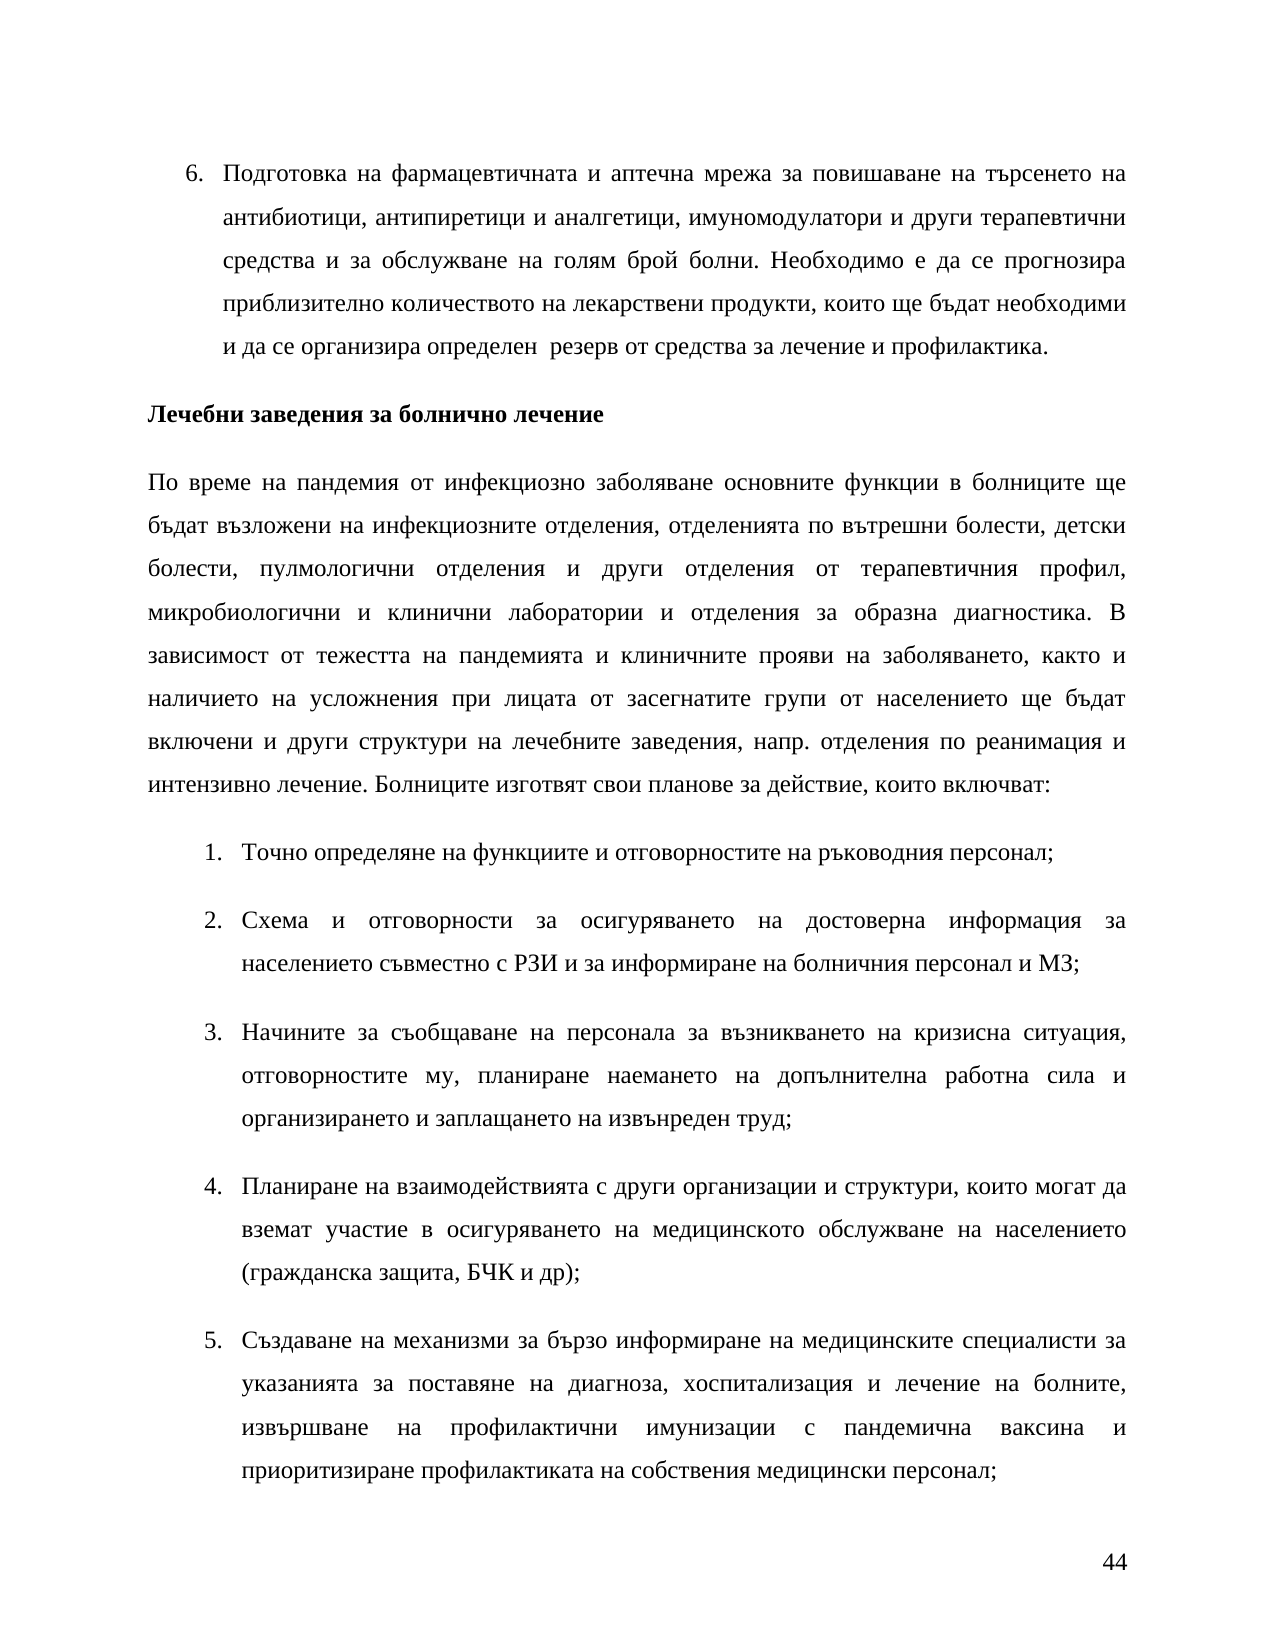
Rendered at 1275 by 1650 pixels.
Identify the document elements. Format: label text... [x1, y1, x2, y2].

list Начините за съобщаване на персонала за възникването на кризисна ситуация, отговорностите му, планиране наемането на допълнителна работна сила и организирането и заплащането на извънреден труд; [204, 1017, 1127, 1132]
list Планиране на взаимодействията с други организации и структури, които могат да вземат участие в осигуряването на медицинското обслужване на населението (гражданска защита, БЧК и др); [204, 1171, 1127, 1286]
list Подготовка на фармацевтичната и аптечна мрежа за повишаване на търсенето на антибиотици, антипиретици и аналгетици, имуномодулатори и други терапевтични средства и за обслужване на голям брой болни. Необходимо е да се прогнозира приблизително количеството на лекарствени продукти, които ще бъдат необходими и да се организира определен резерв от средства за лечение и профилактика. [185, 158, 1127, 360]
list Схема и отговорности за осигуряването на достоверна информация за населението съвместно с РЗИ и за информиране на болничния персонал и МЗ; [204, 905, 1127, 977]
text Лечебни заведения за болнично лечение [148, 399, 1127, 428]
text По време на пандемия от инфекциозно заболяване основните функции в болниците ще бъдат възложени на инфекциозните отделения, отделенията по вътрешни болести, детски болести, пулмологични отделения и други отделения от терапевтичния профил, микробиологични и клинични лаборатории и отделения за образна диагностика. В зависимост от тежестта на пандемията и клиничните прояви на заболяването, както и наличието на усложнения при лицата от засегнатите групи от населението ще бъдат включени и други структури на лечебните заведения, напр. отделения по реанимация и интензивно лечение. Болниците изготвят свои планове за действие, които включват: [148, 467, 1127, 798]
list Точно определяне на функциите и отговорностите на ръководния персонал; [204, 837, 1127, 866]
list Създаване на механизми за бързо информиране на медицинските специалисти за указанията за поставяне на диагноза, хоспитализация и лечение на болните, извършване на профилактични имунизации с пандемична ваксина и приоритизиране профилактиката на собствения медицински персонал; [204, 1325, 1127, 1483]
